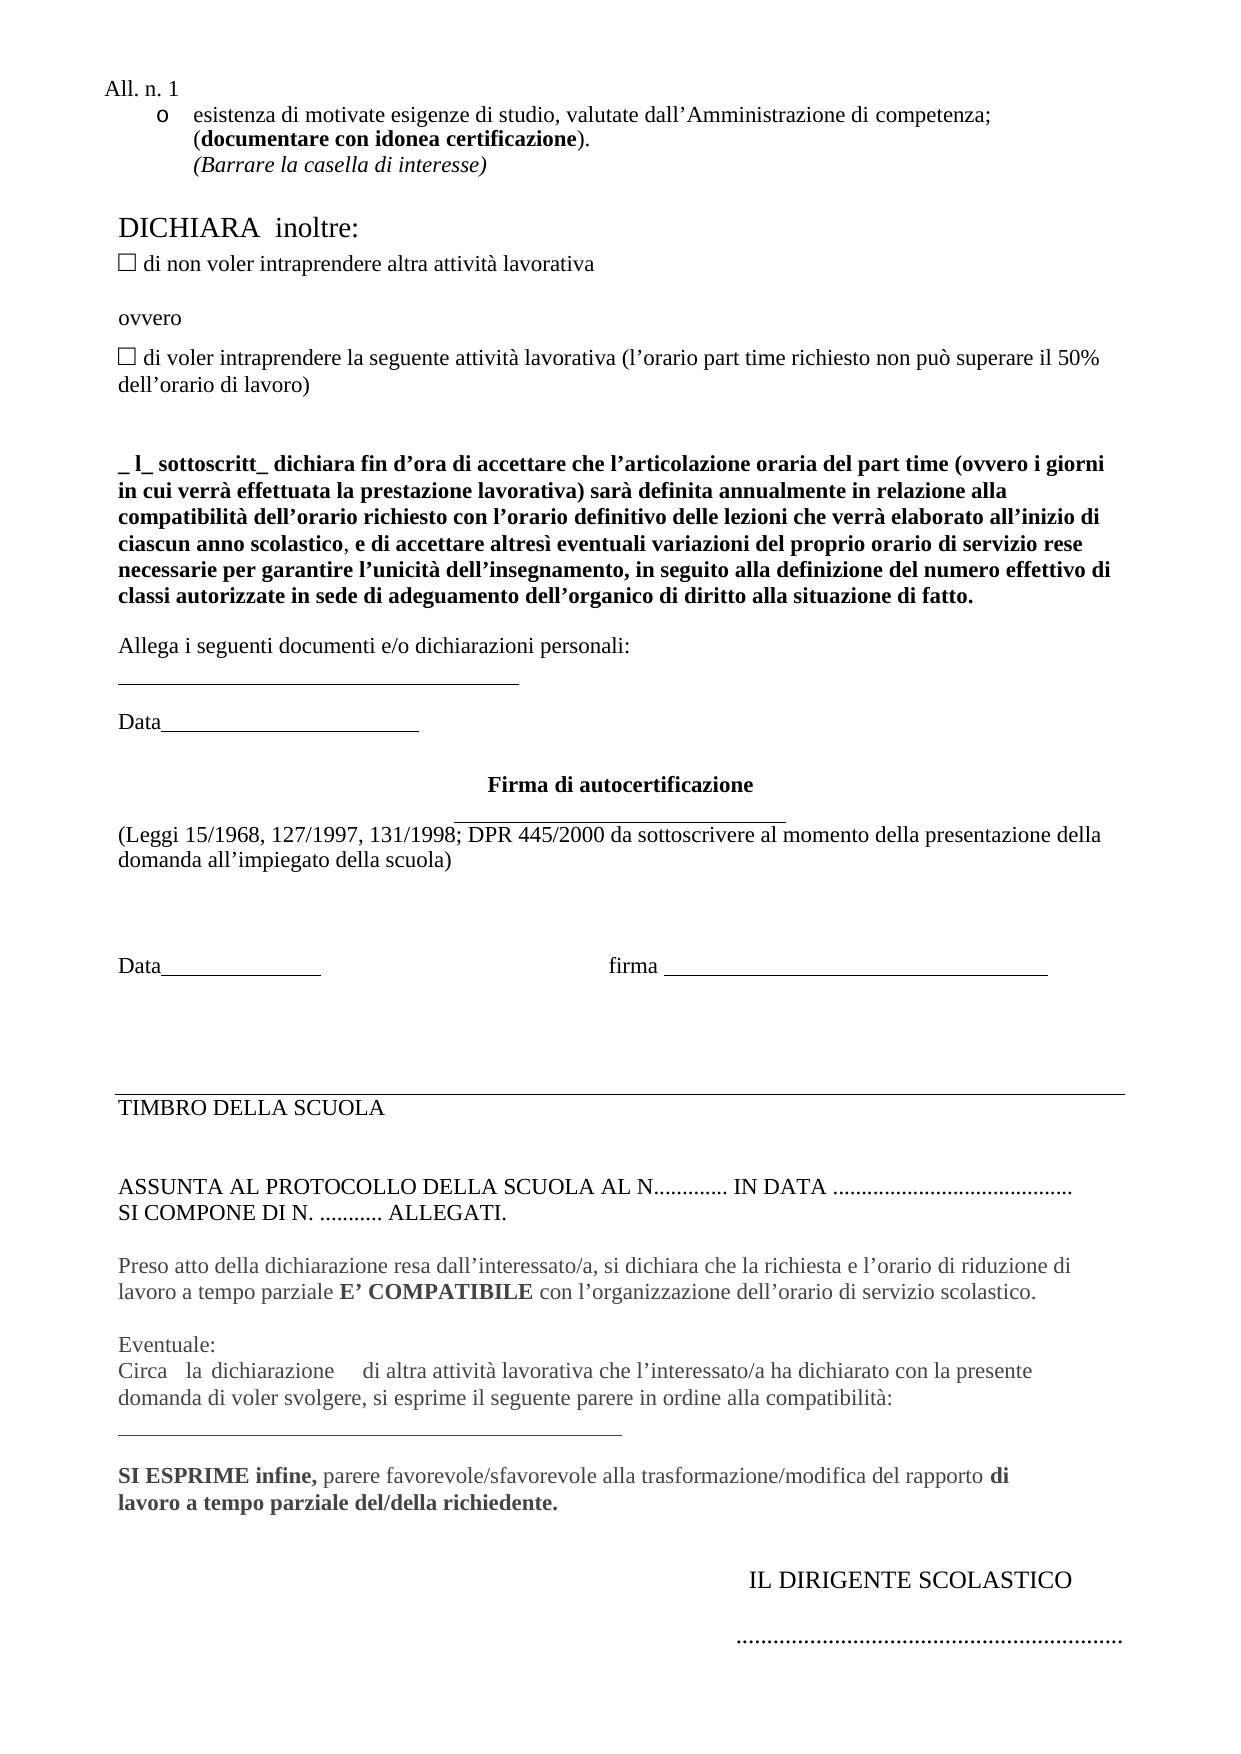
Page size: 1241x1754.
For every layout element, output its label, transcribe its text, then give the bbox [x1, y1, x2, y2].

text Eventuale: [118, 1331, 1138, 1357]
text Preso atto della dichiarazione resa dall’interessato/a, si dichiara che la richiesta e l’orario di riduzione di lavoro a tempo parziale E’ COMPATIBILE con l’organizzazione dell’orario di servizio scolastico. [118, 1252, 1082, 1305]
text DICHIARA inoltre: [104, 211, 1138, 244]
text ASSUNTA AL PROTOCOLLO DELLA SCUOLA AL N............. IN DATA .......................................... SI COMPONE DI N. ........... ALLEGATI. [118, 1173, 1077, 1225]
list ovvero [118, 304, 596, 331]
list (Barrare la casella di interesse) [193, 153, 992, 177]
list di voler intraprendere la seguente attività lavorativa (l’orario part time richiesto non può superare il 50% dell’orario di lavoro) [118, 338, 1113, 398]
list esistenza di motivate esigenze di studio, valutate dall’Amministrazione di competenza; (documentare con idonea certificazione). [156, 101, 992, 152]
text (Leggi 15/1968, 127/1997, 131/1998; DPR 445/2000 da sottoscrivere al momento della presentazione della [118, 818, 1138, 847]
list di non voler intraprendere altra attività lavorativa [118, 244, 596, 278]
text domanda all’impiegato della scuola) [118, 847, 1138, 873]
text Circa la dichiarazione di altra attività lavorativa che l’interessato/a ha dichiarato con la presente domanda di voler svolgere, si esprime il seguente parere in ordine alla compatibilità: [118, 1357, 1075, 1410]
text Allega i seguenti documenti e/o dichiarazioni personali: [118, 632, 1138, 658]
text Data firma [118, 952, 1138, 978]
text Data [118, 708, 1138, 734]
subtitle IL DIRIGENTE SCOLASTICO [104, 1565, 1123, 1593]
text ............................................................... [104, 1620, 1123, 1648]
subtitle _ l_ sottoscritt_ dichiara fin d’ora di accettare che l’articolazione oraria del part time (ovvero i giorni in cui verrà effettuata la prestazione lavorativa) sarà definita annualmente in relazione alla compatibilità dell’orario richiesto con l’orario definitivo delle lezioni che verrà elaborato all’inizio di ciascun anno scolastico, e di accettare altresì eventuali variazioni del proprio orario di servizio rese necessarie per garantire l’unicità dell’insegnamento, in seguito alla definizione del numero effettivo di classi autorizzate in sede di adeguamento dell’organico di diritto alla situazione di fatto. [118, 451, 1114, 609]
subtitle Firma di autocertificazione [485, 771, 756, 797]
text SI ESPRIME infine, parere favorevole/sfavorevole alla trasformazione/modifica del rapporto di lavoro a tempo parziale del/della richiedente. [118, 1462, 1075, 1515]
text TIMBRO DELLA SCUOLA [118, 1090, 1138, 1120]
